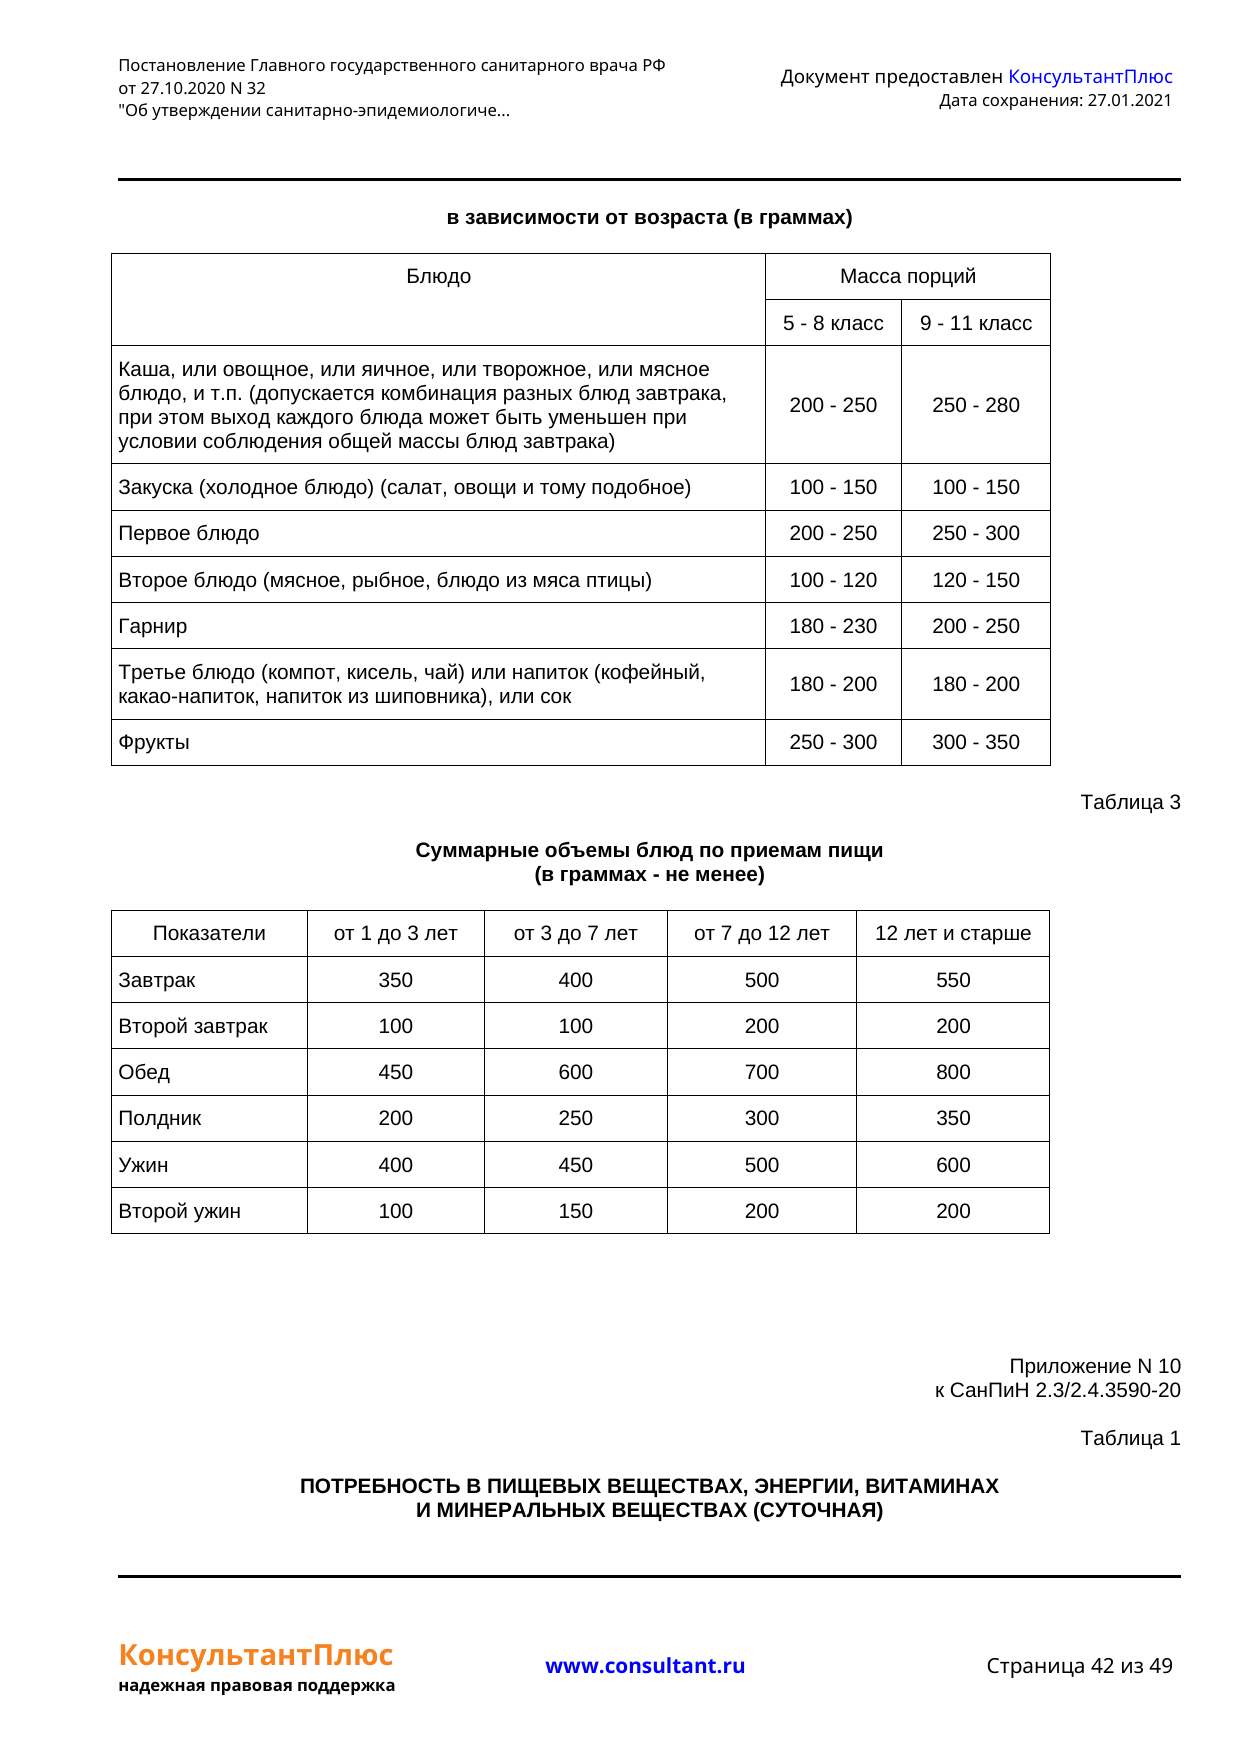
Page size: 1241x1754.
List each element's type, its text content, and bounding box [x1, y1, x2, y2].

table_cell 600 [857, 1142, 1049, 1187]
table_cell Первое блюдо [112, 511, 765, 556]
table_cell 550 [857, 957, 1049, 1002]
table_cell 200 [857, 1003, 1049, 1048]
table_cell 100 [485, 1003, 667, 1048]
table_cell 200 [308, 1096, 484, 1141]
table_header от 7 до 12 лет [668, 911, 856, 956]
table_cell Закуска (холодное блюдо) (салат, овощи и тому подобное) [112, 464, 765, 509]
table_cell 200 [668, 1003, 856, 1048]
table_cell Фрукты [112, 720, 765, 765]
table_cell 200 [857, 1188, 1049, 1233]
text к СанПиН 2.3/2.4.3590-20 [118, 1378, 1181, 1402]
title (в граммах - не менее) [118, 862, 1181, 886]
table_cell 100 [308, 1003, 484, 1048]
table_cell Гарнир [112, 603, 765, 648]
table_header от 3 до 7 лет [485, 911, 667, 956]
table_cell 800 [857, 1049, 1049, 1094]
table_cell Второй завтрак [112, 1003, 307, 1048]
table_cell 400 [485, 957, 667, 1002]
table_cell 300 [668, 1096, 856, 1141]
table_cell 450 [308, 1049, 484, 1094]
table_header Блюдо [112, 254, 765, 345]
table_cell 150 [485, 1188, 667, 1233]
table_cell Обед [112, 1049, 307, 1094]
table_cell Завтрак [112, 957, 307, 1002]
table_cell 200 - 250 [766, 511, 901, 556]
table_cell 350 [857, 1096, 1049, 1141]
table_cell 250 [485, 1096, 667, 1141]
table_cell 350 [308, 957, 484, 1002]
table_cell 100 - 150 [902, 464, 1050, 509]
table_cell 450 [485, 1142, 667, 1187]
table_cell 600 [485, 1049, 667, 1094]
title в зависимости от возраста (в граммах) [118, 205, 1181, 229]
title И МИНЕРАЛЬНЫХ ВЕЩЕСТВАХ (СУТОЧНАЯ) [118, 1498, 1181, 1522]
table_cell 200 - 250 [902, 603, 1050, 648]
table_cell Второе блюдо (мясное, рыбное, блюдо из мяса птицы) [112, 557, 765, 602]
table_cell 500 [668, 1142, 856, 1187]
table_cell Ужин [112, 1142, 307, 1187]
table_cell 400 [308, 1142, 484, 1187]
table_cell 9 - 11 класс [902, 300, 1050, 345]
table_cell 300 - 350 [902, 720, 1050, 765]
title ПОТРЕБНОСТЬ В ПИЩЕВЫХ ВЕЩЕСТВАХ, ЭНЕРГИИ, ВИТАМИНАХ [118, 1474, 1181, 1498]
table_header 12 лет и старше [857, 911, 1049, 956]
table_cell 200 [668, 1188, 856, 1233]
table_cell Полдник [112, 1096, 307, 1141]
table_cell 500 [668, 957, 856, 1002]
table_cell 100 - 150 [766, 464, 901, 509]
table_cell Третье блюдо (компот, кисель, чай) или напиток (кофейный, какао-напиток, напиток из шиповника), или сок [112, 649, 765, 718]
table_cell 100 - 120 [766, 557, 901, 602]
table_cell 180 - 230 [766, 603, 901, 648]
title Суммарные объемы блюд по приемам пищи [118, 838, 1181, 862]
table_cell Второй ужин [112, 1188, 307, 1233]
table_cell 250 - 280 [902, 346, 1050, 463]
text Таблица 3 [118, 790, 1181, 814]
table_cell 5 - 8 класс [766, 300, 901, 345]
text Приложение N 10 [118, 1354, 1181, 1378]
table_cell Каша, или овощное, или яичное, или творожное, или мясное блюдо, и т.п. (допускается комбинация разных блюд завтрака, при этом выход каждого блюда может быть уменьшен при условии соблюдения общей массы блюд завтрака) [112, 346, 765, 463]
table_cell 200 - 250 [766, 346, 901, 463]
text Таблица 1 [118, 1426, 1181, 1450]
table_cell 180 - 200 [902, 649, 1050, 718]
table_cell 120 - 150 [902, 557, 1050, 602]
table_cell 700 [668, 1049, 856, 1094]
table_cell 180 - 200 [766, 649, 901, 718]
table_cell 250 - 300 [902, 511, 1050, 556]
table_header от 1 до 3 лет [308, 911, 484, 956]
table_header Показатели [112, 911, 307, 956]
table_cell 250 - 300 [766, 720, 901, 765]
table_cell 100 [308, 1188, 484, 1233]
table_header Масса порций [766, 254, 1050, 299]
